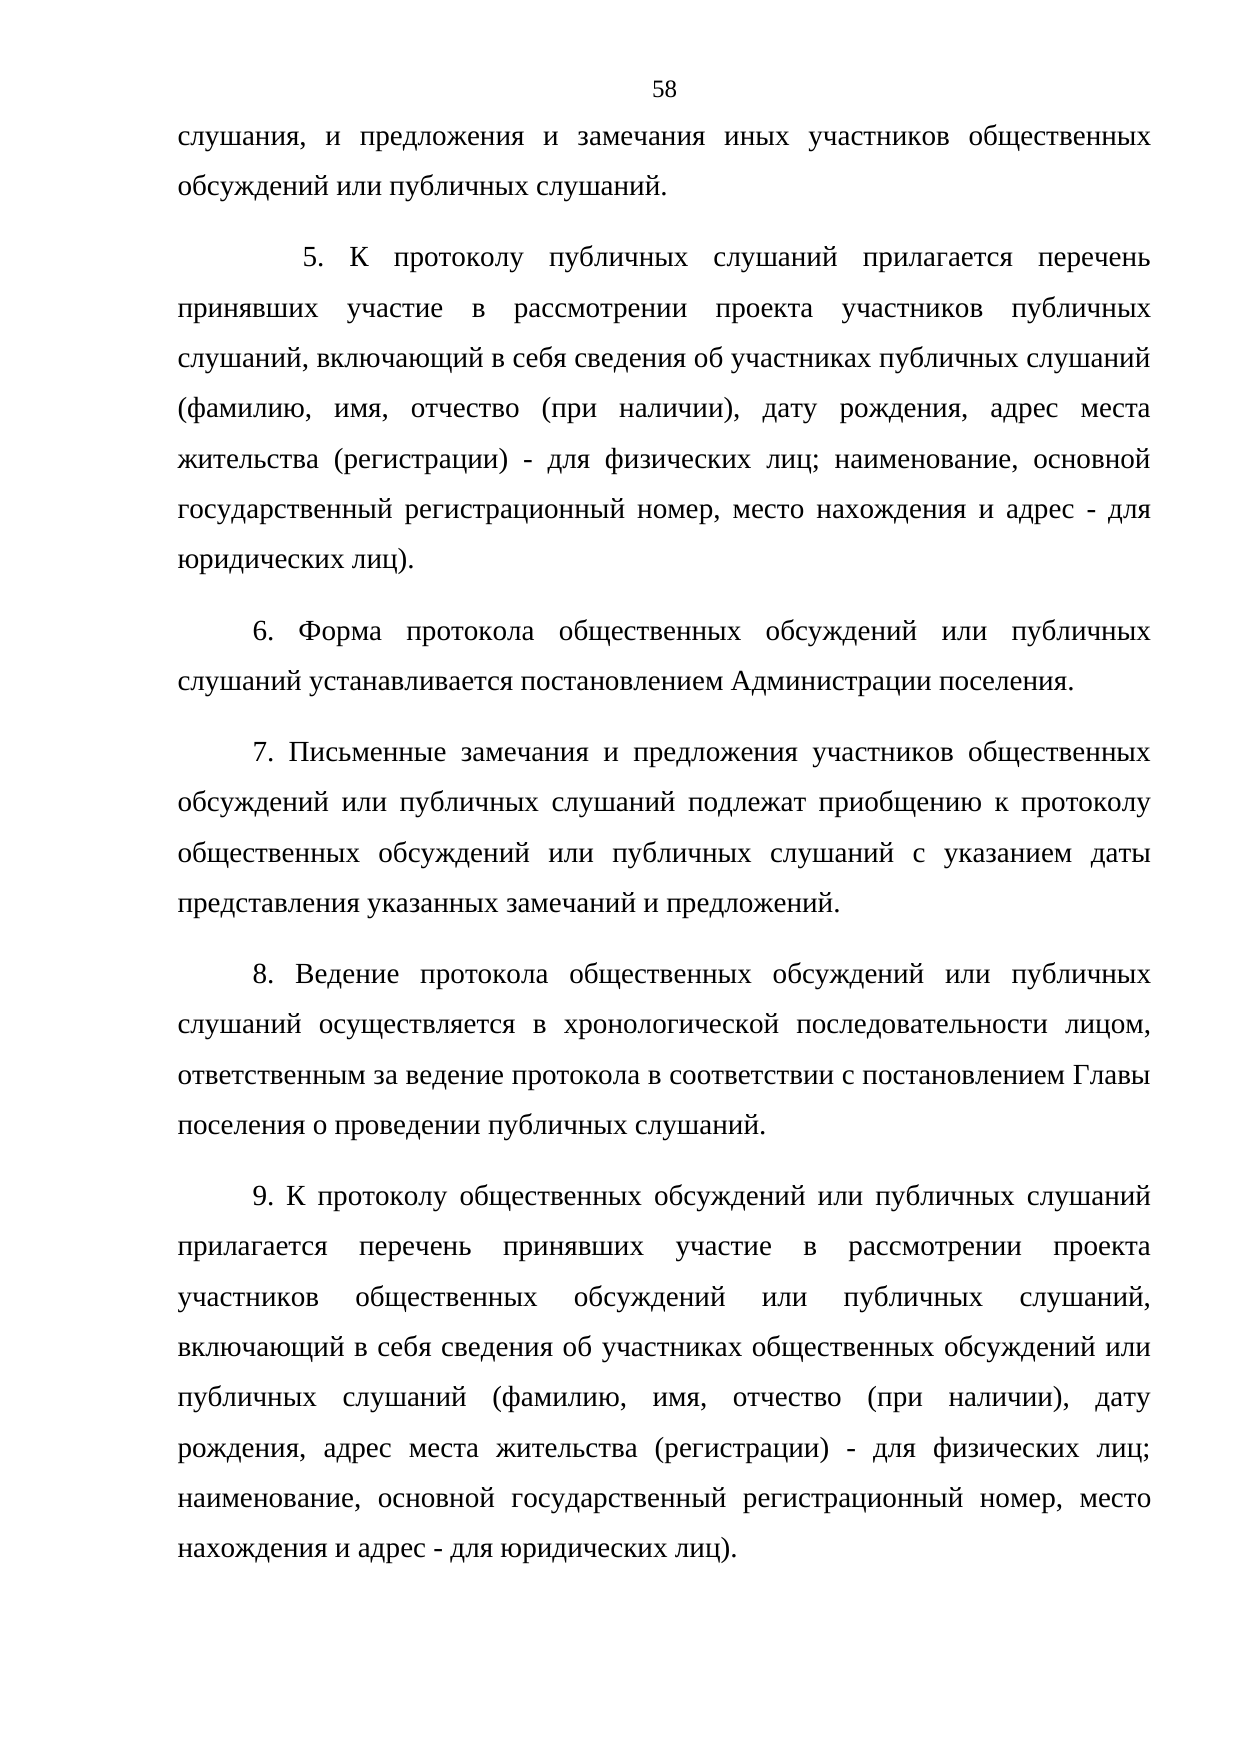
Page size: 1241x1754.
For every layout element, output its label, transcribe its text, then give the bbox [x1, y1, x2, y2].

text 7. Письменные замечания и предложения участников общественных обсуждений или публичных слушаний подлежат приобщению к протоколу общественных обсуждений или публичных слушаний с указанием даты представления указанных замечаний и предложений. [177, 734, 1152, 918]
text 6. Форма протокола общественных обсуждений или публичных слушаний устанавливается постановлением Администрации поселения. [177, 613, 1152, 696]
text 9. К протоколу общественных обсуждений или публичных слушаний прилагается перечень принявших участие в рассмотрении проекта участников общественных обсуждений или публичных слушаний, включающий в себя сведения об участниках общественных обсуждений или публичных слушаний (фамилию, имя, отчество (при наличии), дату рождения, адрес места жительства (регистрации) - для физических лиц; наименование, основной государственный регистрационный номер, место нахождения и адрес - для юридических лиц). [177, 1178, 1152, 1564]
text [177, 118, 1152, 202]
text 5. К протоколу публичных слушаний прилагается перечень принявших участие в рассмотрении проекта участников публичных слушаний, включающий в себя сведения об участниках публичных слушаний (фамилию, имя, отчество (при наличии), дату рождения, адрес места жительства (регистрации) - для физических лиц; наименование, основной государственный регистрационный номер, место нахождения и адрес - для юридических лиц). [177, 239, 1152, 575]
text 8. Ведение протокола общественных обсуждений или публичных слушаний осуществляется в хронологической последовательности лицом, ответственным за ведение протокола в соответствии с постановлением Главы поселения о проведении публичных слушаний. [177, 956, 1152, 1141]
